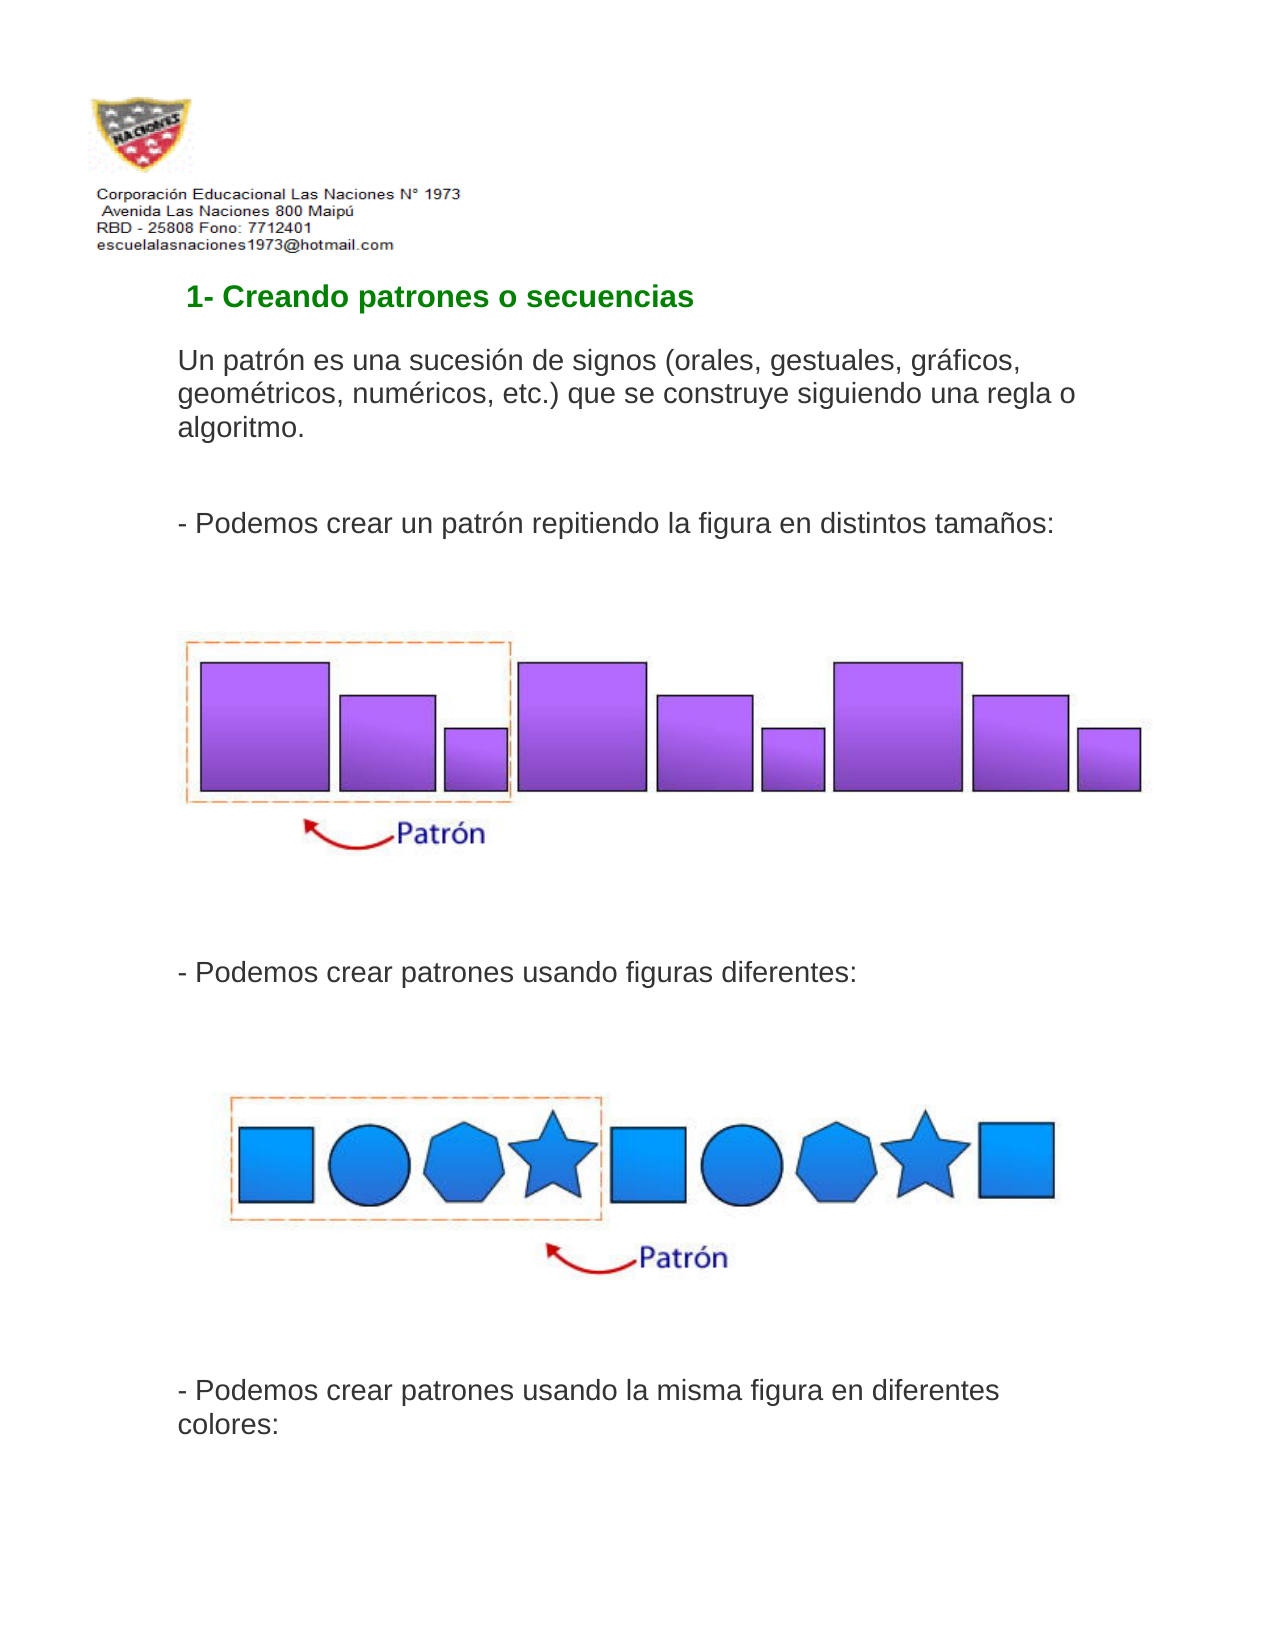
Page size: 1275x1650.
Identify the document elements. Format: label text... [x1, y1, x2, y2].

picture [81, 92, 483, 275]
text - Podemos crear patrones usando la misma figura en diferentes colores: [177, 1373, 1098, 1440]
text - Podemos crear un patrón repitiendo la figura en distintos tamaños: [177, 506, 1098, 540]
picture [177, 631, 1154, 864]
text Un patrón es una sucesión de signos (orales, gestuales, gráficos, geométricos, numéricos, etc.) que se construye siguiendo una regla o algoritmo. [177, 343, 1098, 477]
picture [209, 1080, 1065, 1282]
text - Podemos crear patrones usando figuras diferentes: [177, 955, 1098, 989]
text 1- Creando patrones o secuencias [177, 278, 1098, 314]
